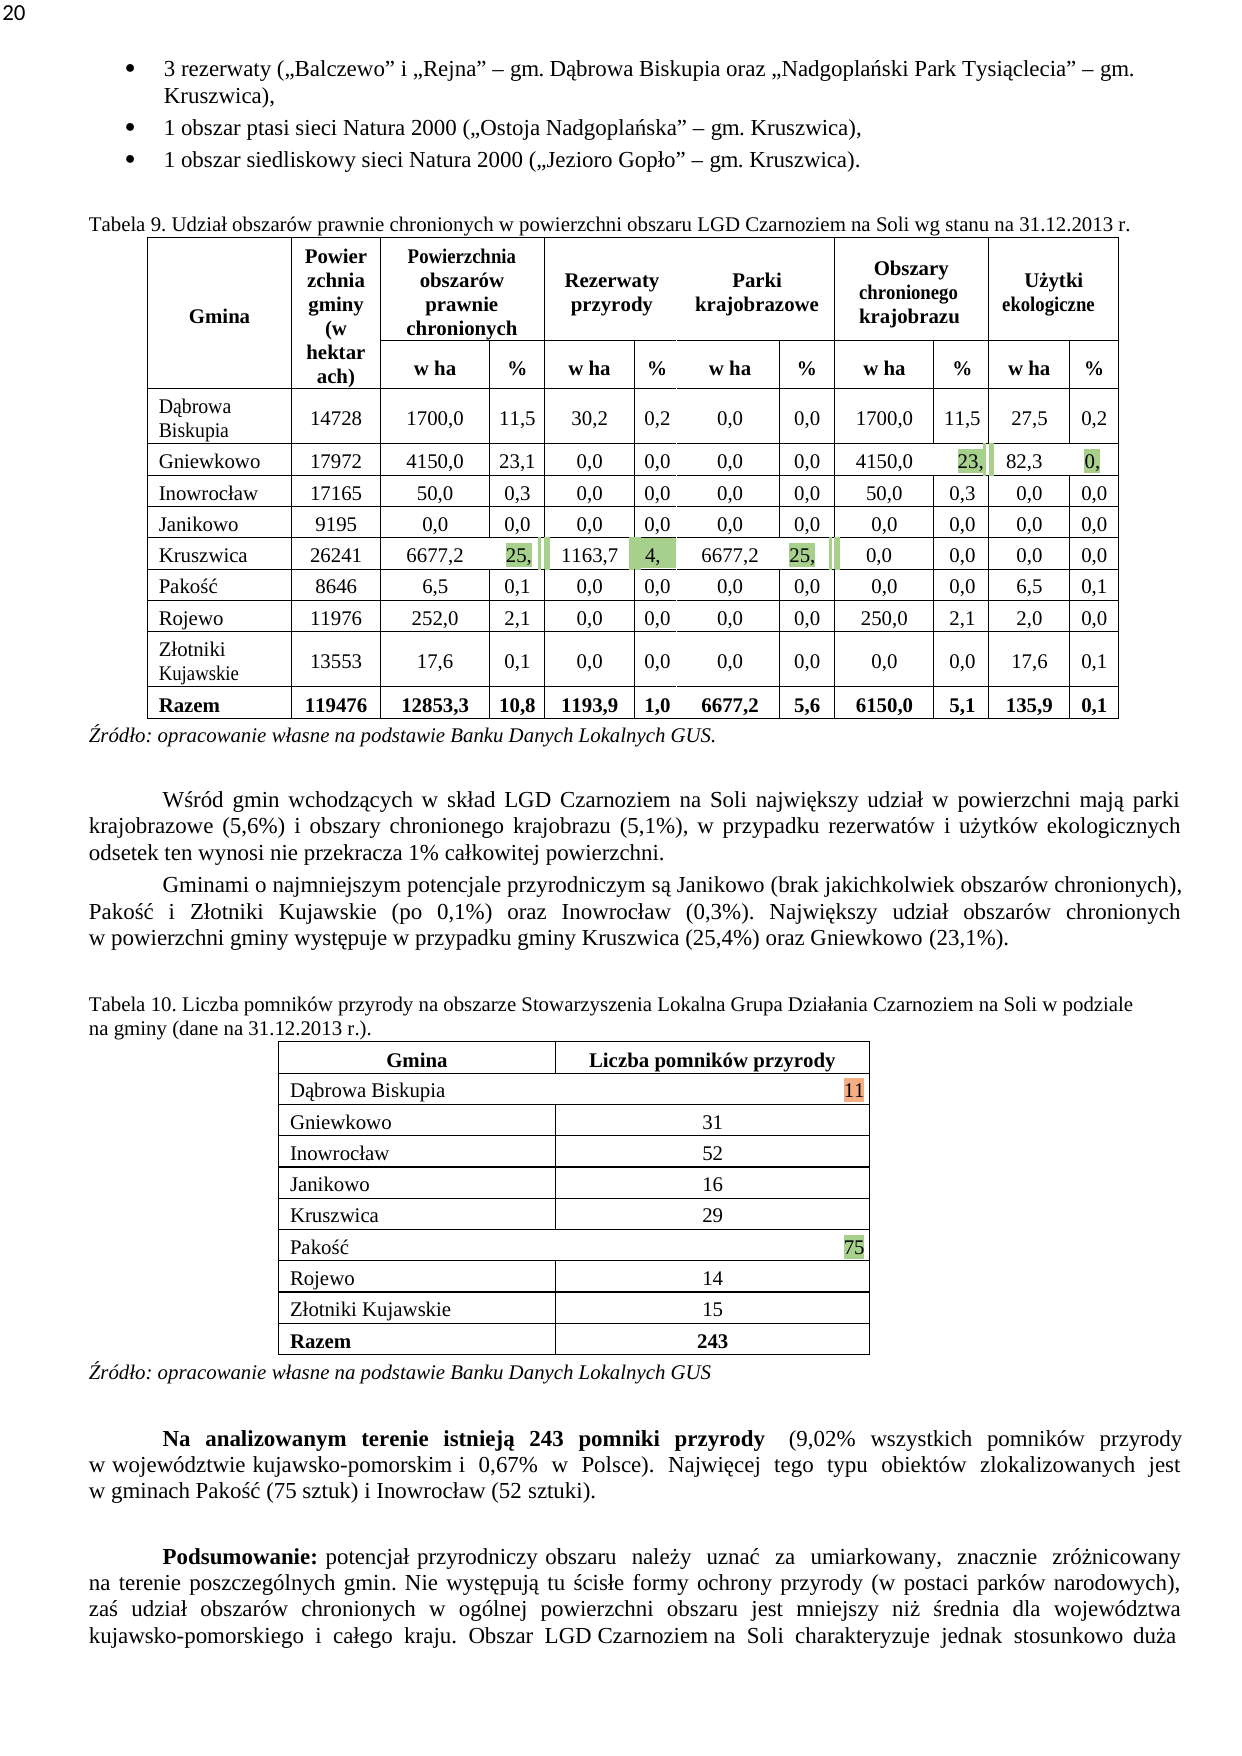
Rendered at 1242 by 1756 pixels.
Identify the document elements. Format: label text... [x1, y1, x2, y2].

table_cell Dąbrowa Biskupia [279, 1074, 555, 1104]
table_cell 6677,2 [677, 538, 780, 568]
table_cell 0,0 [1070, 476, 1118, 506]
text Podsumowanie: potencjał przyrodniczy obszaru należy uznać za umiarkowany, znacznie zróżnicowany na terenie poszczególnych gmin. Nie występują tu ścisłe formy ochrony przyrody (w postaci parków narodowych), zaś udział obszarów chronionych w ogólnej powierzchni obszaru jest mniejszy niż średnia dla województwa kujawsko-pomorskiego i całego kraju. Obszar LGD Czarnoziem na Soli charakteryzuje jednak stosunkowo duża [89, 1543, 1183, 1648]
table_cell Janikowo [148, 507, 291, 537]
table_cell 50,0 [381, 476, 489, 506]
table_cell 23,1 [490, 444, 544, 474]
table_cell 119476 [292, 687, 380, 717]
table_cell 6150,0 [835, 687, 933, 717]
table_cell Kruszwica [279, 1199, 555, 1229]
table_cell 0,0 [780, 570, 834, 600]
table_cell 252,0 [381, 601, 489, 631]
table_cell 0,0 [780, 601, 834, 631]
table_cell 16 [556, 1168, 869, 1198]
table_cell 0,0 [545, 444, 634, 474]
table_cell Dąbrowa Biskupia [148, 389, 291, 443]
table_cell 82,3 [994, 444, 1070, 474]
table_cell Janikowo [279, 1168, 555, 1198]
table_cell 8646 [292, 570, 380, 600]
table_cell 0,0 [677, 601, 779, 631]
table_cell 0,0 [989, 538, 1069, 568]
table_cell 0,0 [677, 632, 779, 686]
table_header Liczba pomników przyrody [556, 1042, 869, 1072]
table_cell 11,5 [490, 389, 544, 443]
table_cell 1193,9 [545, 687, 634, 717]
table_cell 0,1 [1070, 687, 1118, 717]
table_cell 0,0 [381, 507, 489, 537]
table_cell 1,0 [635, 687, 676, 717]
table_cell 0,0 [1070, 538, 1118, 568]
table_cell 250,0 [835, 601, 933, 631]
table_header Rezerwaty przyrody [545, 238, 676, 340]
table_cell 0,0 [780, 632, 834, 686]
table_cell 0,0 [989, 476, 1069, 506]
table_cell Pakość [279, 1230, 555, 1260]
table_cell 14728 [292, 389, 380, 443]
table_cell Rojewo [279, 1261, 555, 1291]
table_cell 0,0 [677, 507, 779, 537]
table_cell 25, [780, 538, 829, 568]
table_cell 0, [1070, 444, 1118, 474]
table_cell 0,1 [1070, 570, 1118, 600]
table_cell 2,1 [934, 601, 988, 631]
table_cell 0,0 [835, 507, 933, 537]
table_cell 17972 [292, 444, 380, 474]
table_cell 0,0 [490, 507, 544, 537]
table_cell w ha [545, 341, 634, 388]
table_cell 0,0 [934, 570, 988, 600]
table_cell 1163,7 [550, 538, 629, 568]
table_cell % [635, 341, 676, 388]
table_header Parki krajobrazowe [677, 238, 834, 340]
table_cell 6,5 [989, 570, 1069, 600]
table_cell w ha [989, 341, 1069, 388]
table_cell 0,0 [1070, 601, 1118, 631]
list 3 rezerwaty („Balczewo” i „Rejna” – gm. Dąbrowa Biskupia oraz „Nadgoplański Park Tysiąclecia” – gm. Kruszwica), [126, 55, 1136, 108]
table_cell 17,6 [989, 632, 1069, 686]
table_cell 0,0 [780, 444, 834, 474]
table_cell 0,0 [934, 632, 988, 686]
table_cell 0,0 [934, 538, 988, 568]
table_cell 0,1 [490, 570, 544, 600]
table_cell 0,0 [840, 538, 933, 568]
table_cell 0,0 [780, 476, 834, 506]
table_cell Złotniki Kujawskie [148, 632, 291, 686]
table_cell 0,0 [635, 570, 676, 600]
table_cell Rojewo [148, 601, 291, 631]
table_cell Inowrocław [148, 476, 291, 506]
table_cell 5,1 [934, 687, 988, 717]
table_cell 31 [556, 1105, 869, 1135]
table_cell % [780, 341, 834, 388]
table_cell 1700,0 [835, 389, 933, 443]
table_cell Gniewkowo [148, 444, 291, 474]
list 1 obszar ptasi sieci Natura 2000 („Ostoja Nadgoplańska” – gm. Kruszwica), [126, 114, 1194, 140]
table_cell % [1070, 341, 1118, 388]
text Tabela 9. Udział obszarów prawnie chronionych w powierzchni obszaru LGD Czarnoziem na Soli wg stanu na 31.12.2013 r. [89, 212, 1194, 236]
table_cell 0,0 [677, 389, 779, 443]
table_cell 0,0 [635, 632, 676, 686]
table_cell 0,0 [835, 632, 933, 686]
table_cell 11 [555, 1074, 869, 1104]
table_cell 27,5 [989, 389, 1069, 443]
table_cell 17,6 [381, 632, 489, 686]
table_cell 0,3 [490, 476, 544, 506]
table_cell w ha [381, 341, 489, 388]
text Wśród gmin wchodzących w skład LGD Czarnoziem na Soli największy udział w powierzchni mają parki krajobrazowe (5,6%) i obszary chronionego krajobrazu (5,1%), w przypadku rezerwatów i użytków ekologicznych odsetek ten wynosi nie przekracza 1% całkowitej powierzchni. [89, 786, 1182, 865]
table_cell 17165 [292, 476, 380, 506]
table_cell 14 [556, 1261, 869, 1291]
table_cell Inowrocław [279, 1136, 555, 1166]
table_cell 0,0 [545, 632, 634, 686]
table_cell 11976 [292, 601, 380, 631]
table_cell w ha [677, 341, 779, 388]
table_cell 4150,0 [835, 444, 934, 474]
table_cell 25, [490, 538, 538, 568]
table_cell 15 [556, 1293, 869, 1323]
table_cell 0,0 [677, 570, 779, 600]
table_cell 0,0 [835, 570, 933, 600]
table_cell 0,0 [635, 444, 676, 474]
table_cell 243 [556, 1324, 869, 1354]
table_cell Razem [279, 1324, 555, 1354]
text Tabela 10. Liczba pomników przyrody na obszarze Stowarzyszenia Lokalna Grupa Działania Czarnoziem na Soli w podziale na gminy (dane na 31.12.2013 r.). [89, 992, 1149, 1040]
table_header Obszary chronionego krajobrazu [835, 238, 988, 340]
table_cell Pakość [148, 570, 291, 600]
table_header Gmina [148, 238, 291, 388]
list 1 obszar siedliskowy sieci Natura 2000 („Jezioro Gopło” – gm. Kruszwica). [126, 146, 1194, 173]
table_cell 10,8 [490, 687, 544, 717]
table_cell 0,1 [490, 632, 544, 686]
table_cell 2,1 [490, 601, 544, 631]
table_header Użytki ekologiczne [989, 238, 1118, 340]
table_cell 0,2 [1070, 389, 1118, 443]
table_cell 0,0 [635, 476, 676, 506]
text Źródło: opracowanie własne na podstawie Banku Danych Lokalnych GUS [89, 1360, 1194, 1384]
table_cell 9195 [292, 507, 380, 537]
text Źródło: opracowanie własne na podstawie Banku Danych Lokalnych GUS. [89, 723, 1194, 747]
table_cell 6677,2 [677, 687, 779, 717]
table_cell 0,0 [545, 476, 634, 506]
table_cell 0,0 [934, 507, 988, 537]
table_cell 4, [641, 538, 676, 568]
table_cell 1700,0 [381, 389, 489, 443]
table_cell % [490, 341, 544, 388]
table_cell 5,6 [780, 687, 834, 717]
text Gminami o najmniejszym potencjale przyrodniczym są Janikowo (brak jakichkolwiek obszarów chronionych), Pakość i Złotniki Kujawskie (po 0,1%) oraz Inowrocław (0,3%). Największy udział obszarów chronionych w powierzchni gminy występuje w przypadku gminy Kruszwica (25,4%) oraz Gniewkowo (23,1%). [89, 871, 1183, 951]
text Na analizowanym terenie istnieją 243 pomniki przyrody (9,02% wszystkich pomników przyrody w województwie kujawsko-pomorskim i 0,67% w Polsce). Najwięcej tego typu obiektów zlokalizowanych jest w gminach Pakość (75 sztuk) i Inowrocław (52 sztuki). [89, 1425, 1183, 1504]
table_cell 29 [556, 1199, 869, 1229]
table_cell 0,2 [635, 389, 676, 443]
table_header Powierzchnia obszarów prawnie chronionych [381, 238, 544, 340]
table_cell 26241 [292, 538, 380, 568]
table_cell 0,0 [635, 601, 676, 631]
table_cell 2,0 [989, 601, 1069, 631]
table_cell 12853,3 [381, 687, 489, 717]
table_cell 0,0 [780, 389, 834, 443]
table_cell 0,0 [989, 507, 1069, 537]
table_cell 135,9 [989, 687, 1069, 717]
table_cell 0,0 [1070, 507, 1118, 537]
table_header Powier zchnia gminy (w hektar ach) [292, 238, 380, 388]
table_cell 0,0 [677, 476, 779, 506]
table_cell Kruszwica [148, 538, 291, 568]
table_cell 0,0 [780, 507, 834, 537]
table_cell 23, [934, 444, 983, 474]
table_cell 0,3 [934, 476, 988, 506]
table_cell 0,0 [545, 570, 634, 600]
table_cell 0,0 [677, 444, 779, 474]
table_cell 30,2 [545, 389, 634, 443]
table_cell 0,1 [1070, 632, 1118, 686]
table_cell w ha [835, 341, 933, 388]
table_cell 0,0 [545, 507, 634, 537]
table_cell 0,0 [635, 507, 676, 537]
table_cell 13553 [292, 632, 380, 686]
table_header Gmina [279, 1042, 555, 1072]
table_cell 6,5 [381, 570, 489, 600]
table_cell 52 [556, 1136, 869, 1166]
table_cell Gniewkowo [279, 1105, 555, 1135]
table_cell 11,5 [934, 389, 988, 443]
table_cell % [934, 341, 988, 388]
table_cell 75 [555, 1230, 869, 1260]
table_cell 50,0 [835, 476, 933, 506]
table_cell Złotniki Kujawskie [279, 1293, 555, 1323]
table_cell 6677,2 [381, 538, 490, 568]
table_cell 0,0 [545, 601, 634, 631]
table_cell Razem [148, 687, 291, 717]
table_cell 4150,0 [381, 444, 489, 474]
